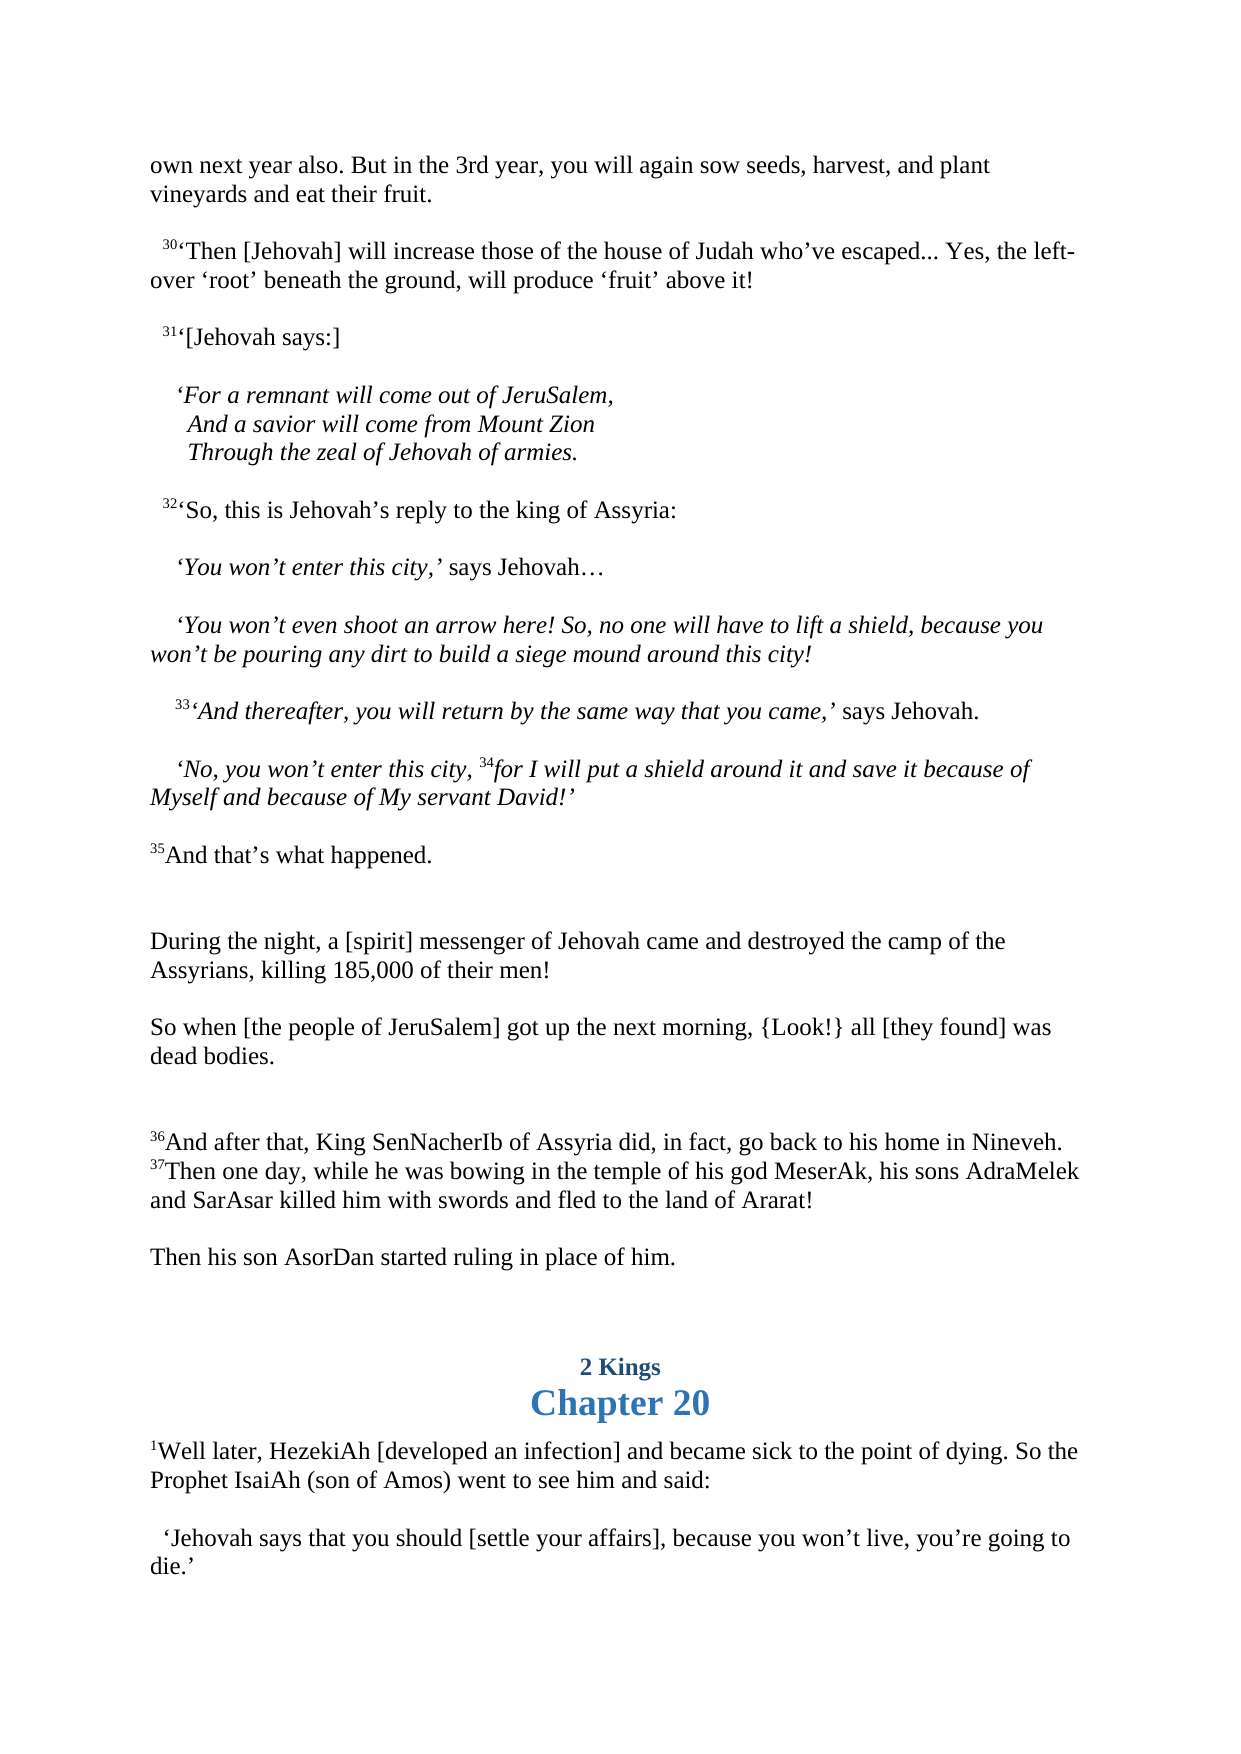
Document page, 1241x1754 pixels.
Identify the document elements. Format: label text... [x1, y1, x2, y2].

subtitle 2 Kings [150, 1352, 1090, 1381]
subtitle Chapter 20 [150, 1381, 1090, 1424]
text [150, 1436, 1090, 1580]
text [150, 150, 1090, 1300]
